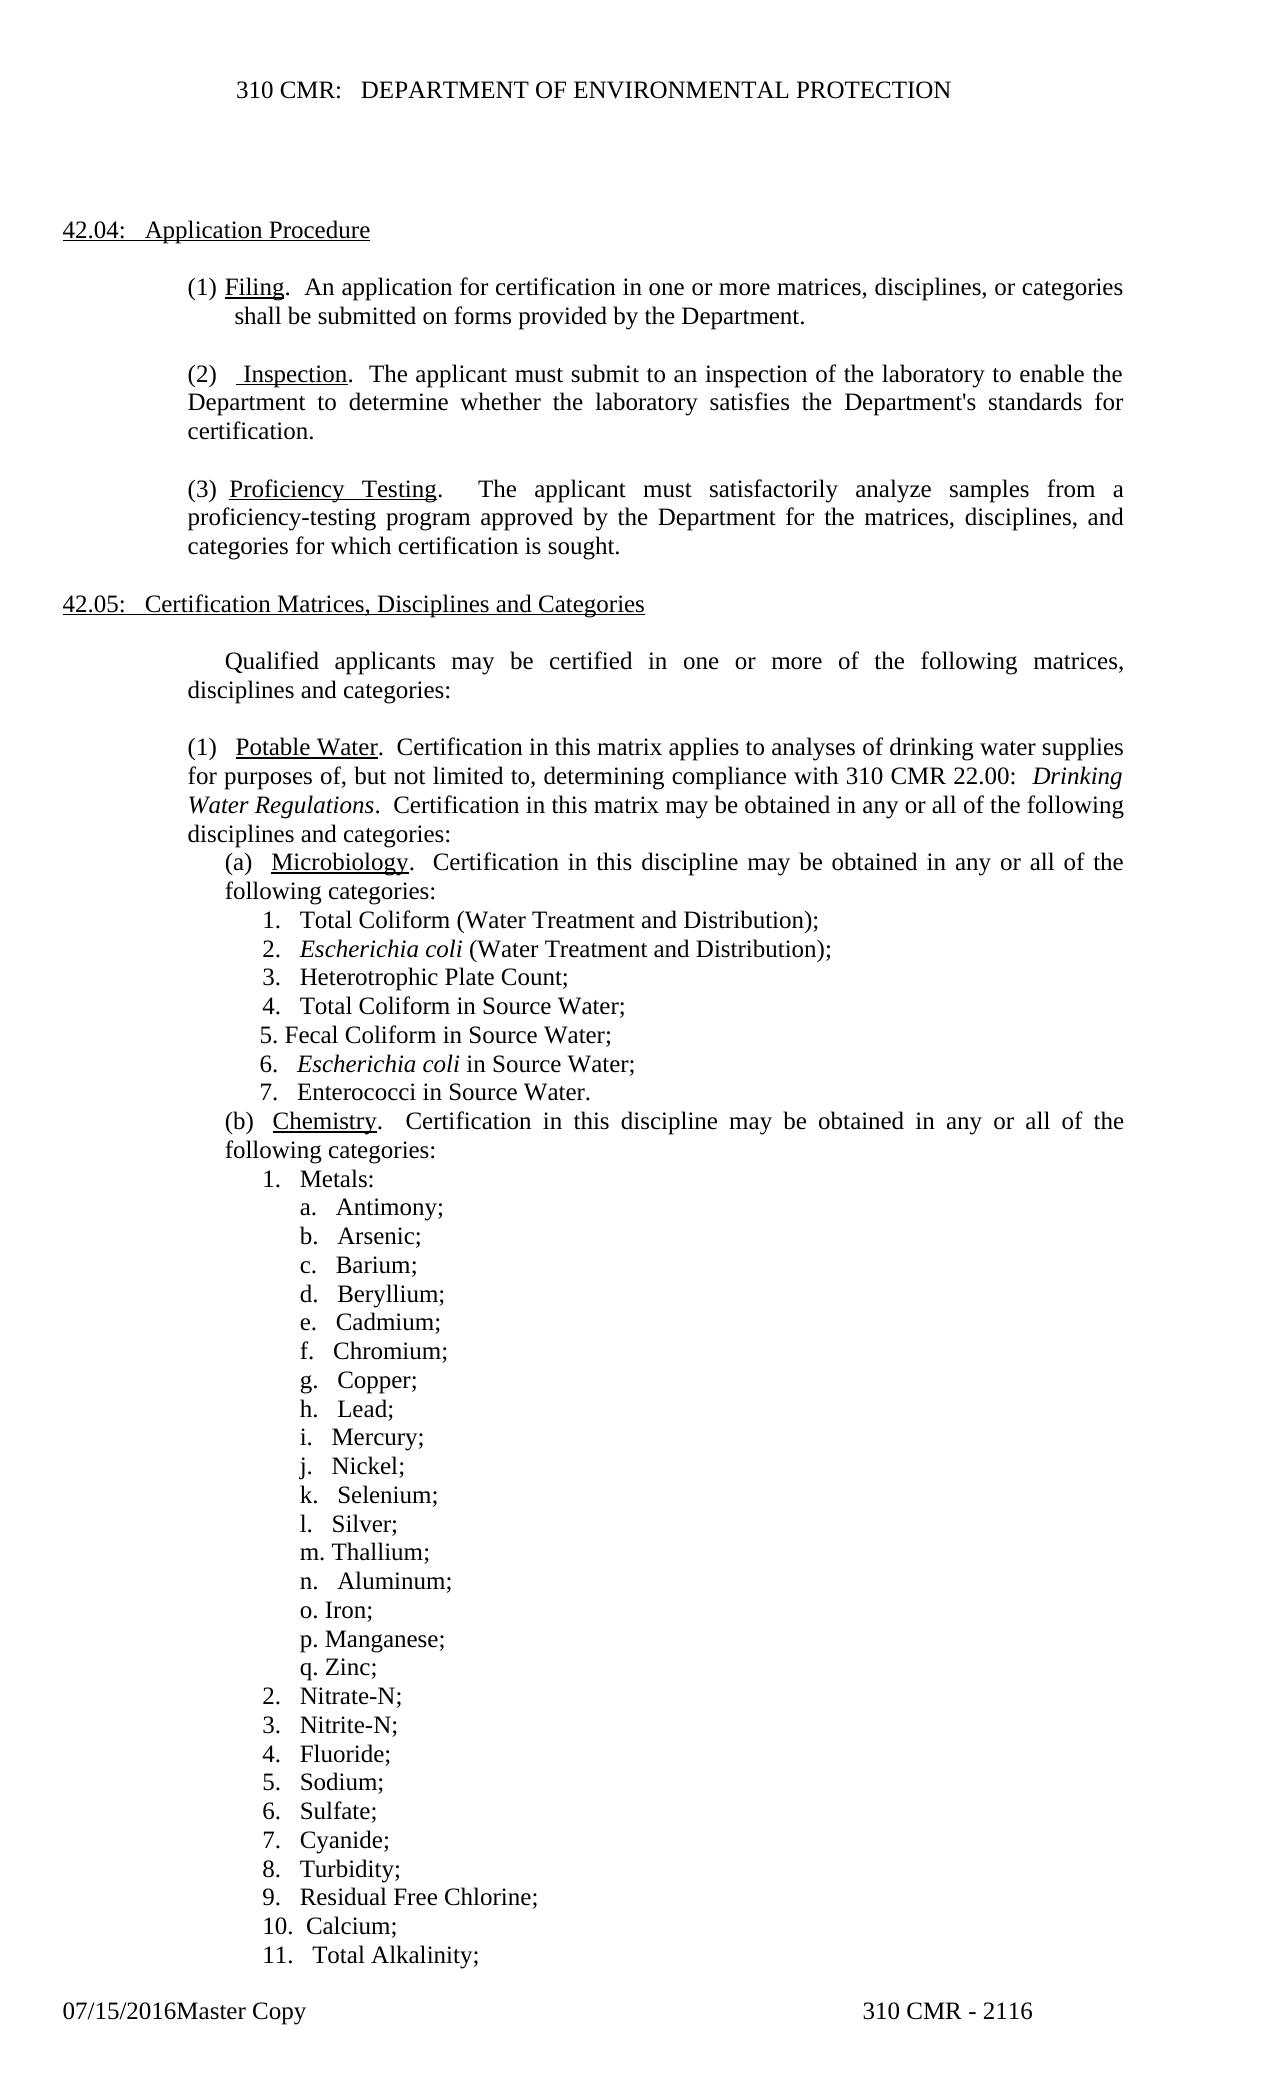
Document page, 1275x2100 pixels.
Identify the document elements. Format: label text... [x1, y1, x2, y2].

text 2. Escherichia coli (Water Treatment and Distribution); [262, 934, 1125, 962]
text 5. Sodium; [262, 1767, 1125, 1796]
text Qualified applicants may be certified in one or more of the following matrices, disciplines and categories: [187, 646, 1125, 704]
text 5. Fecal Coliform in Source Water; [259, 1020, 1125, 1049]
text 9. Residual Free Chlorine; [262, 1882, 1125, 1911]
text 4. Total Coliform in Source Water; [262, 991, 1125, 1020]
text 6. Sulfate; [262, 1796, 1125, 1825]
text 3. Nitrite-N; [262, 1710, 1125, 1739]
text f. Chromium; [299, 1336, 1125, 1365]
text l. Silver; [299, 1509, 1125, 1537]
list Escherichia coli in Source Water; [259, 1049, 1125, 1077]
list Filing. An application for certification in one or more matrices, disciplines, or categories shall be submitted on forms provided by the Department. [187, 272, 1125, 330]
text m. Thallium; [299, 1537, 1125, 1566]
text 10. Calcium; [262, 1911, 1125, 1940]
text 1. Total Coliform (Water Treatment and Distribution); [262, 905, 1125, 934]
text (a) Microbiology. Certification in this discipline may be obtained in any or all of the following categories: [224, 847, 1125, 905]
list Enterococci in Source Water. [259, 1077, 1125, 1106]
text o. Iron; [299, 1595, 1125, 1624]
text d. Beryllium; [299, 1279, 1125, 1307]
text (3) Proficiency Testing. The applicant must satisfactorily analyze samples from a proficiency-testing program approved by the Department for the matrices, disciplines, and categories for which certification is sought. [187, 474, 1125, 560]
text k. Selenium; [299, 1480, 1125, 1509]
text 42.05: Certification Matrices, Disciplines and Categories [62, 589, 1125, 617]
text n. Aluminum; [299, 1566, 1125, 1595]
text 3. Heterotrophic Plate Count; [262, 962, 1125, 991]
text p. Manganese; [299, 1624, 1125, 1652]
text 1. Metals: [262, 1164, 1125, 1192]
text c. Barium; [299, 1250, 1125, 1279]
text q. Zinc; [299, 1652, 1125, 1681]
text (b) Chemistry. Certification in this discipline may be obtained in any or all of the following categories: [224, 1106, 1125, 1164]
text 8. Turbidity; [262, 1854, 1125, 1882]
list Total Alkalinity; [262, 1940, 1125, 1969]
text (2) Inspection. The applicant must submit to an inspection of the laboratory to enable the Department to determine whether the laboratory satisfies the Department's standards for certification. [187, 359, 1125, 445]
text 2. Nitrate-N; [262, 1681, 1125, 1710]
text 7. Cyanide; [262, 1825, 1125, 1854]
text j. Nickel; [299, 1451, 1125, 1480]
text (1) Potable Water. Certification in this matrix applies to analyses of drinking water supplies for purposes of, but not limited to, determining compliance with 310 CMR 22.00: Drinking Water Regulations. Certification in this matrix may be obtained in any or all of the following disciplines and categories: [187, 732, 1125, 847]
text b. Arsenic; [299, 1221, 1125, 1250]
text e. Cadmium; [299, 1307, 1125, 1336]
text a. Antimony; [299, 1192, 1125, 1221]
text 42.04: Application Procedure [62, 215, 1125, 244]
text 4. Fluoride; [262, 1739, 1125, 1767]
text i. Mercury; [299, 1422, 1125, 1451]
text h. Lead; [299, 1394, 1125, 1422]
text g. Copper; [299, 1365, 1125, 1394]
